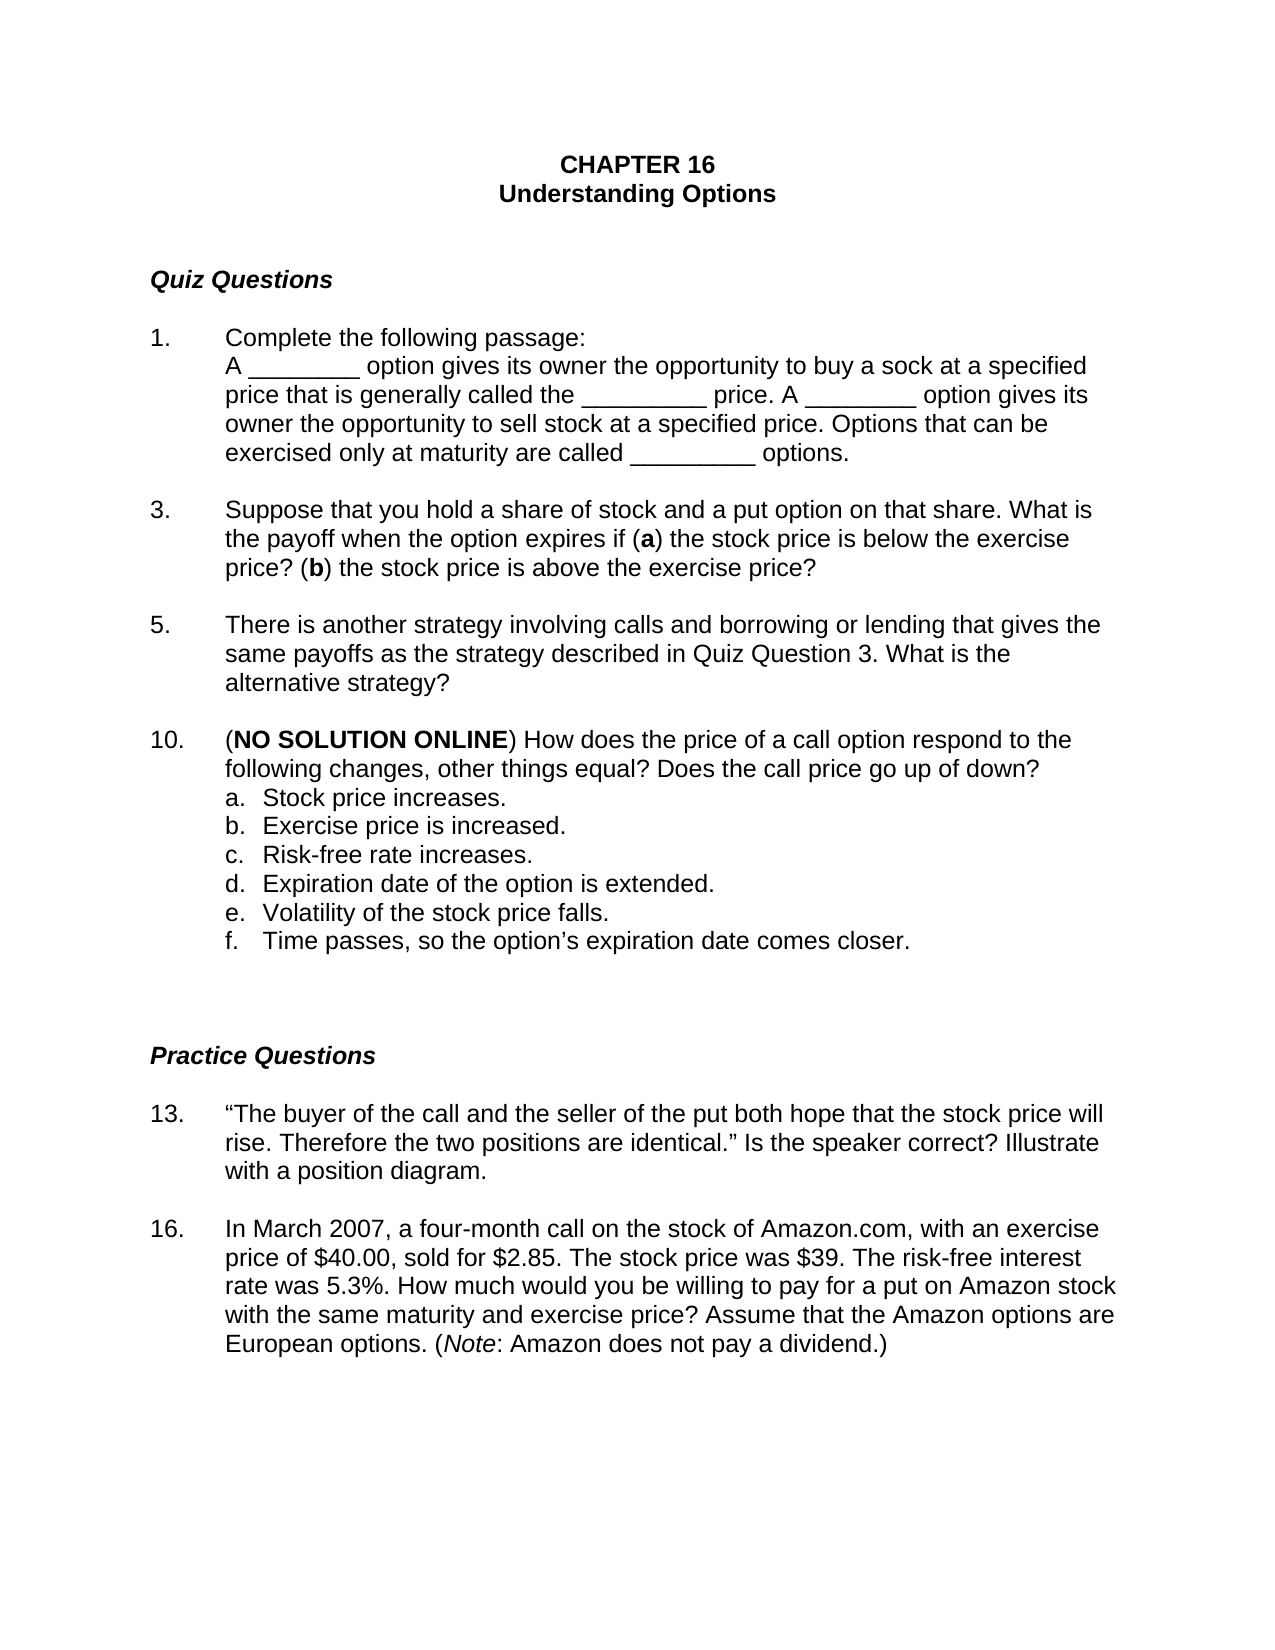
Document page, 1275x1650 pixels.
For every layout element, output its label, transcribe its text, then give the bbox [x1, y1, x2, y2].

text c. Risk-free rate increases. [150, 840, 1125, 869]
subtitle CHAPTER 16 [150, 150, 1125, 179]
text A ________ option gives its owner the opportunity to buy a sock at a specified price that is generally called the _________ price. A ________ option gives its owner the opportunity to sell stock at a specified price. Options that can be exercised only at maturity are called _________ options. [150, 351, 1125, 466]
text 13. “The buyer of the call and the seller of the put both hope that the stock price will rise. Therefore the two positions are identical.” Is the speaker correct? Illustrate with a position diagram. [150, 1099, 1125, 1185]
text e. Volatility of the stock price falls. [150, 897, 1125, 926]
text d. Expiration date of the option is extended. [150, 869, 1125, 897]
text Understanding Options [150, 179, 1125, 207]
text 3. Suppose that you hold a share of stock and a put option on that share. What is the payoff when the option expires if (a) the stock price is below the exercise price? (b) the stock price is above the exercise price? [150, 495, 1125, 581]
text 10. (NO SOLUTION ONLINE) How does the price of a call option respond to the following changes, other things equal? Does the call price go up of down? [150, 725, 1125, 782]
text b. Exercise price is increased. [150, 811, 1125, 840]
subtitle Quiz Questions [150, 265, 1125, 294]
text 1. Complete the following passage: [150, 322, 1125, 351]
text f. Time passes, so the option’s expiration date comes closer. [150, 926, 1125, 955]
text 16. In March 2007, a four-month call on the stock of Amazon.com, with an exercise price of $40.00, sold for $2.85. The stock price was $39. The risk-free interest rate was 5.3%. How much would you be willing to pay for a put on Amazon stock with the same maturity and exercise price? Assume that the Amazon options are European options. (Note: Amazon does not pay a dividend.) [150, 1214, 1125, 1357]
text 5. There is another strategy involving calls and borrowing or lending that gives the same payoffs as the strategy described in Quiz Question 3. What is the alternative strategy? [150, 610, 1125, 696]
text a. Stock price increases. [150, 782, 1125, 811]
subtitle Practice Questions [150, 1041, 1125, 1070]
